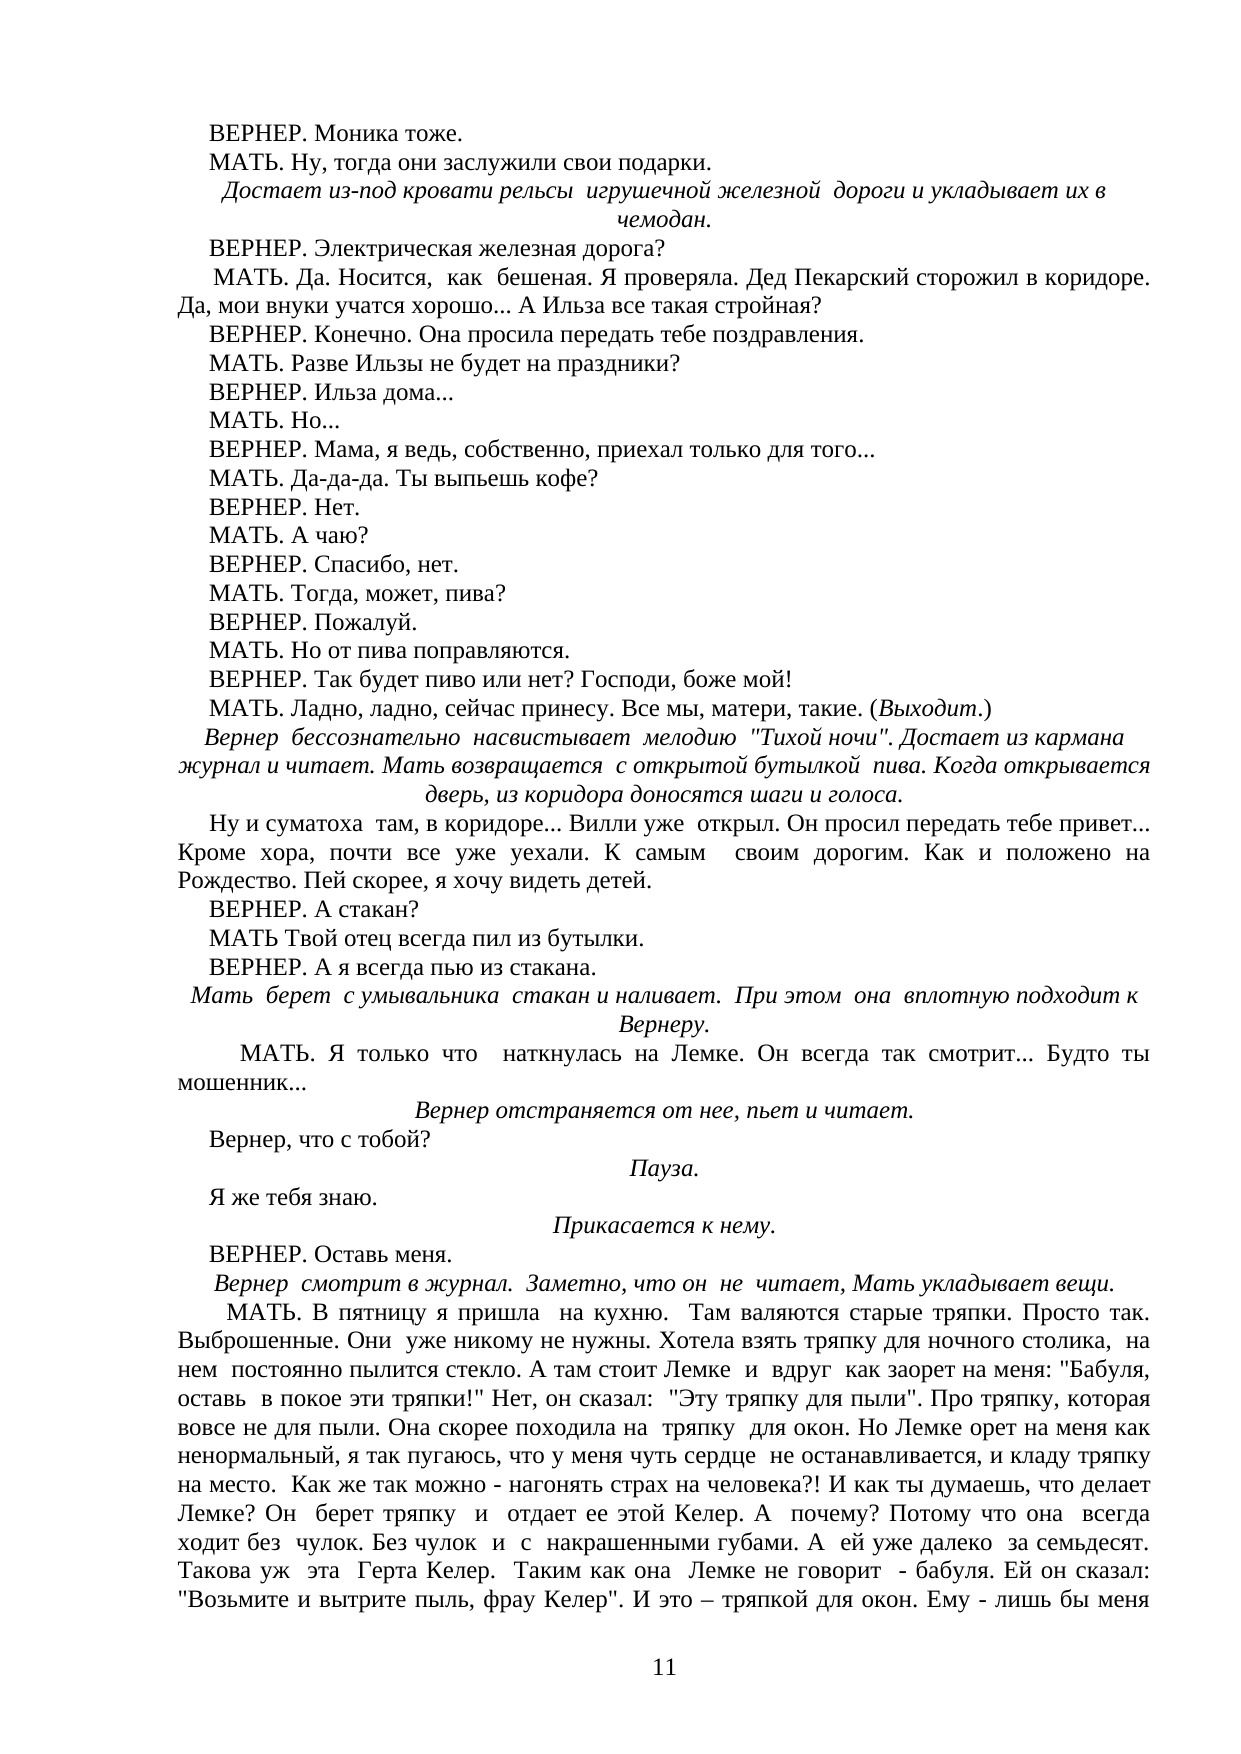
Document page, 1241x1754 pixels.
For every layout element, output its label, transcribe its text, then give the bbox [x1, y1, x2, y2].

text ВЕРНЕР. Мама, я ведь, собственно, приехал только для того... [177, 434, 1152, 463]
text МАТЬ. А чаю? [177, 521, 1152, 549]
text ВЕРНЕР. А я всегда пью из стакана. [177, 952, 1152, 981]
text Ну и суматоха там, в коридоре... Вилли уже открыл. Он просил передать тебе привет... Кроме хора, почти все уже уехали. К самым своим дорогим. Как и положено на Рождество. Пей скорее, я хочу видеть детей. [177, 808, 1152, 894]
text МАТЬ. Ну, тогда они заслужили свои подарки. [177, 147, 1152, 176]
text ВЕРНЕР. Электрическая железная дорога? [177, 233, 1152, 262]
text Вернер, что с тобой? [177, 1124, 1152, 1153]
text Пауза. [177, 1153, 1152, 1182]
text МАТЬ. Да-да-да. Ты выпьешь кофе? [177, 463, 1152, 492]
text ВЕРНЕР. А стакан? [177, 894, 1152, 923]
text Вернер смотрит в журнал. Заметно, что он не читает, Мать укладывает вещи. [177, 1268, 1152, 1297]
text Вернер отстраняется от нее, пьет и читает. [177, 1096, 1152, 1124]
text МАТЬ. Я только что наткнулась на Лемке. Он всегда так смотрит... Будто ты мошенник... [177, 1038, 1152, 1096]
text Достает из-под кровати рельсы игрушечной железной дороги и укладывает их в чемодан. [177, 176, 1152, 233]
text МАТЬ Твой отец всегда пил из бутылки. [177, 923, 1152, 952]
text МАТЬ. Ладно, ладно, сейчас принесу. Все мы, матери, такие. (Выходит.) [177, 693, 1152, 722]
text Я же тебя знаю. [177, 1182, 1152, 1211]
text Вернер бессознательно насвистывает мелодию "Тихой ночи". Достает из кармана журнал и читает. Мать возвращается с открытой бутылкой пива. Когда открывается дверь, из коридора доносятся шаги и голоса. [177, 722, 1152, 808]
text ВЕРНЕР. Нет. [177, 492, 1152, 521]
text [177, 1297, 1152, 1613]
text ВЕРНЕР. Спасибо, нет. [177, 549, 1152, 578]
text МАТЬ. Но... [177, 406, 1152, 434]
text ВЕРНЕР. Моника тоже. [177, 118, 1152, 147]
text Прикасается к нему. [177, 1211, 1152, 1239]
text МАТЬ. Да. Носится, как бешеная. Я проверяла. Дед Пекарский сторожил в коридоре. Да, мои внуки учатся хорошо... А Ильза все такая стройная? [177, 262, 1152, 319]
text МАТЬ. Но от пива поправляются. [177, 636, 1152, 664]
text МАТЬ. Разве Ильзы не будет на праздники? [177, 348, 1152, 377]
text МАТЬ. Тогда, может, пива? [177, 578, 1152, 607]
text ВЕРНЕР. Ильза дома... [177, 377, 1152, 406]
text ВЕРНЕР. Пожалуй. [177, 607, 1152, 636]
text ВЕРНЕР. Конечно. Она просила передать тебе поздравления. [177, 319, 1152, 348]
text ВЕРНЕР. Так будет пиво или нет? Господи, боже мой! [177, 664, 1152, 693]
text Мать берет с умывальника стакан и наливает. При этом она вплотную подходит к Вернеру. [177, 981, 1152, 1038]
text ВЕРНЕР. Оставь меня. [177, 1239, 1152, 1268]
